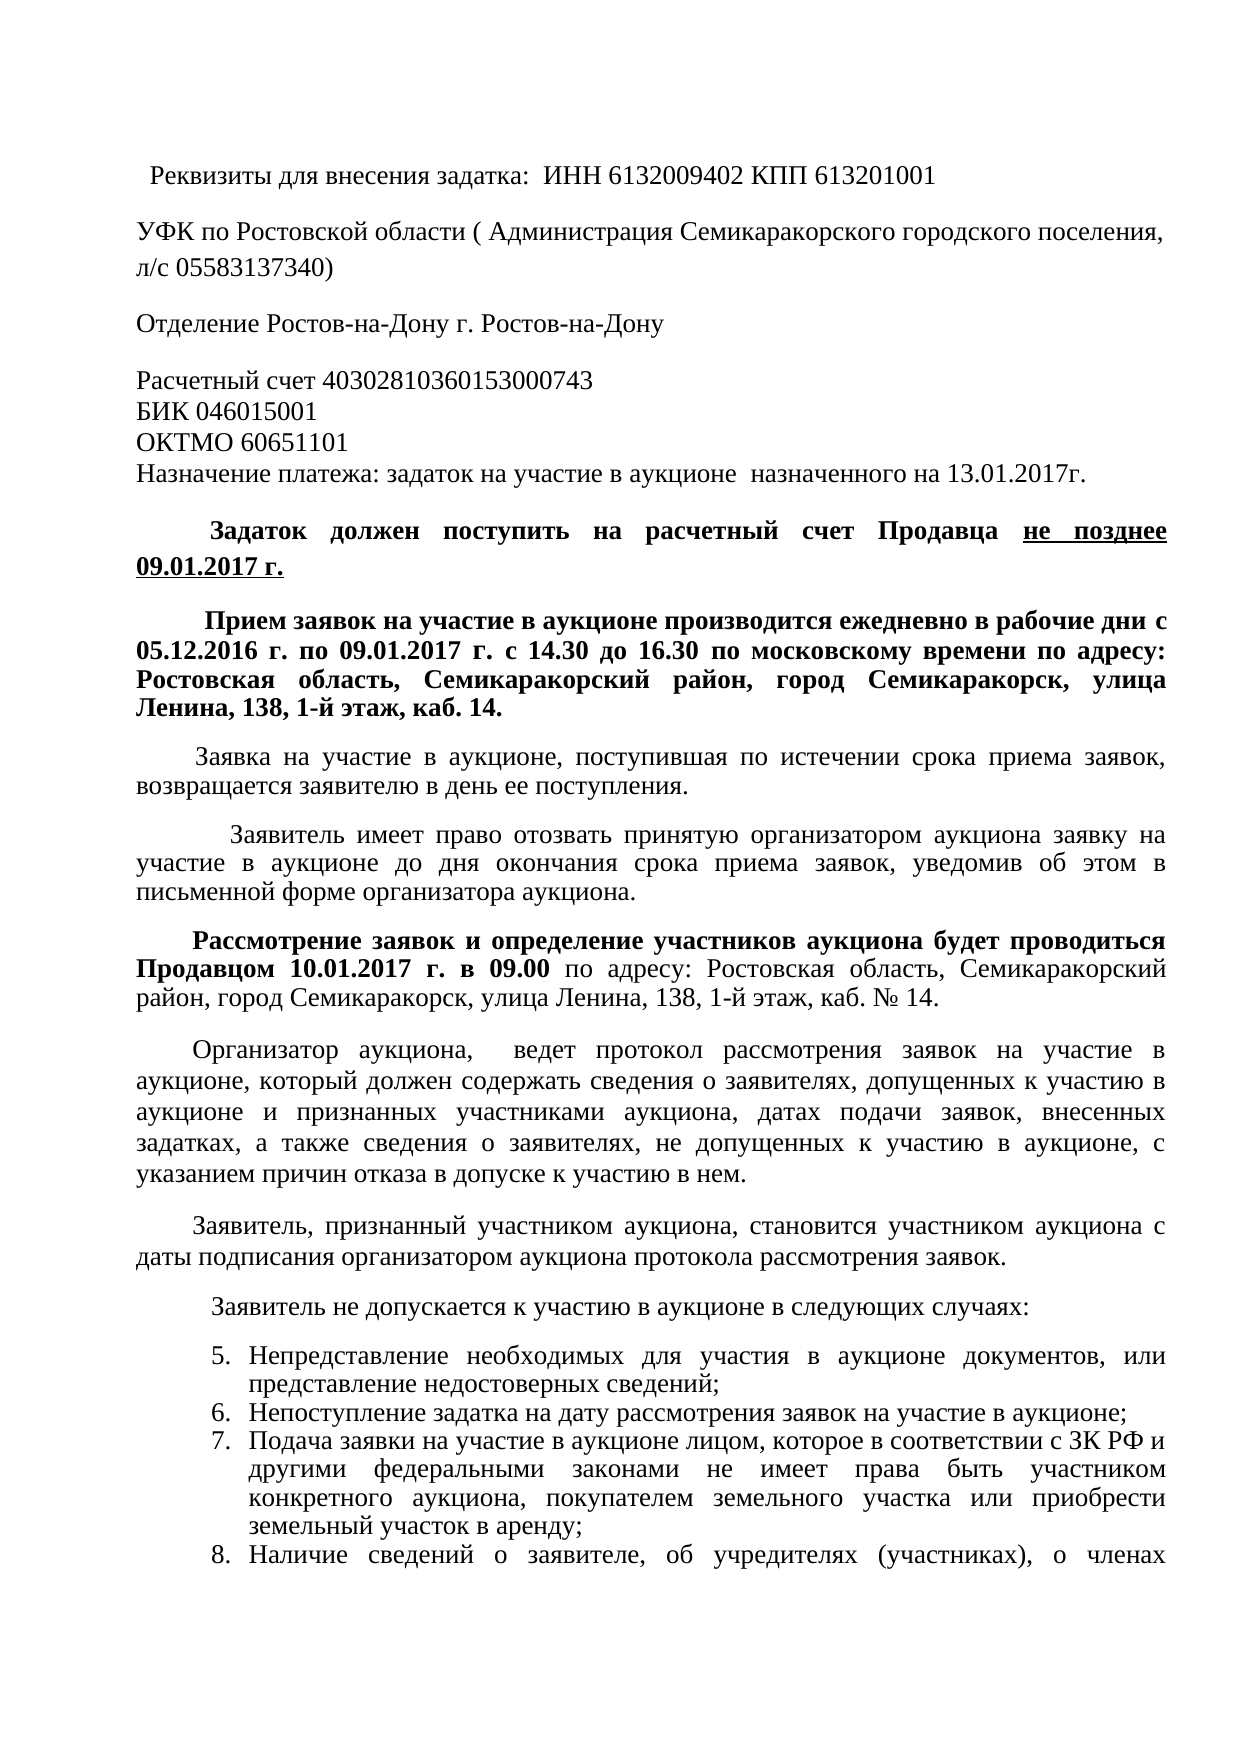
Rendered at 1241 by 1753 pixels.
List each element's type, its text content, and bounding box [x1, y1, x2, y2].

text Расчетный счет 40302810360153000743 [136, 364, 1167, 395]
text Рассмотрение заявок и определение участников аукциона будет проводиться Продавцом 10.01.2017 г. в 09.00 по адресу: Ростовская область, Семикаракорский район, город Семикаракорск, улица Ленина, 138, 1-й этаж, каб. № 14. [136, 927, 1167, 1012]
text Реквизиты для внесения задатка: ИНН 6132009402 КПП 613201001 [136, 159, 1167, 190]
list Непоступление задатка на дату рассмотрения заявок на участие в аукционе; [211, 1398, 1167, 1427]
text Заявка на участие в аукционе, поступившая по истечении срока приема заявок, возвращается заявителю в день ее поступления. [136, 743, 1167, 800]
text Заявитель имеет право отозвать принятую организатором аукциона заявку на участие в аукционе до дня окончания срока приема заявок, уведомив об этом в письменной форме организатора аукциона. [136, 821, 1167, 906]
text БИК 046015001 [136, 395, 1167, 426]
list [211, 1540, 1167, 1569]
list Непредставление необходимых для участия в аукционе документов, или представление недостоверных сведений; [211, 1342, 1167, 1398]
text Прием заявок на участие в аукционе производится ежедневно в рабочие дни с 05.12.2016 г. по 09.01.2017 г. с 14.30 до 16.30 по московскому времени по адресу: Ростовская область, Семикаракорский район, город Семикаракорск, улица Ленина, 138, 1-й этаж, каб. 14. [136, 606, 1167, 722]
text Заявитель не допускается к участию в аукционе в следующих случаях: [136, 1292, 1167, 1321]
text УФК по Ростовской области ( Администрация Семикаракорского городского поселения, л/с 05583137340) [136, 215, 1167, 282]
text ОКТМО 60651101 [136, 426, 1167, 458]
text Задаток должен поступить на расчетный счет Продавца не позднее 09.01.2017 г. [136, 514, 1167, 581]
text Отделение Ростов-на-Дону г. Ростов-на-Дону [136, 308, 1167, 339]
text Организатор аукциона, ведет протокол рассмотрения заявок на участие в аукционе, который должен содержать сведения о заявителях, допущенных к участию в аукционе и признанных участниками аукциона, датах подачи заявок, внесенных задатках, а также сведения о заявителях, не допущенных к участию в аукционе, с указанием причин отказа в допуске к участию в нем. [136, 1033, 1167, 1188]
text Заявитель, признанный участником аукциона, становится участником аукциона с даты подписания организатором аукциона протокола рассмотрения заявок. [136, 1209, 1167, 1272]
text Назначение платежа: задаток на участие в аукционе назначенного на 13.01.2017г. [136, 458, 1167, 489]
list Подача заявки на участие в аукционе лицом, которое в соответствии с ЗК РФ и другими федеральными законами не имеет права быть участником конкретного аукциона, покупателем земельного участка или приобрести земельный участок в аренду; [211, 1427, 1167, 1540]
